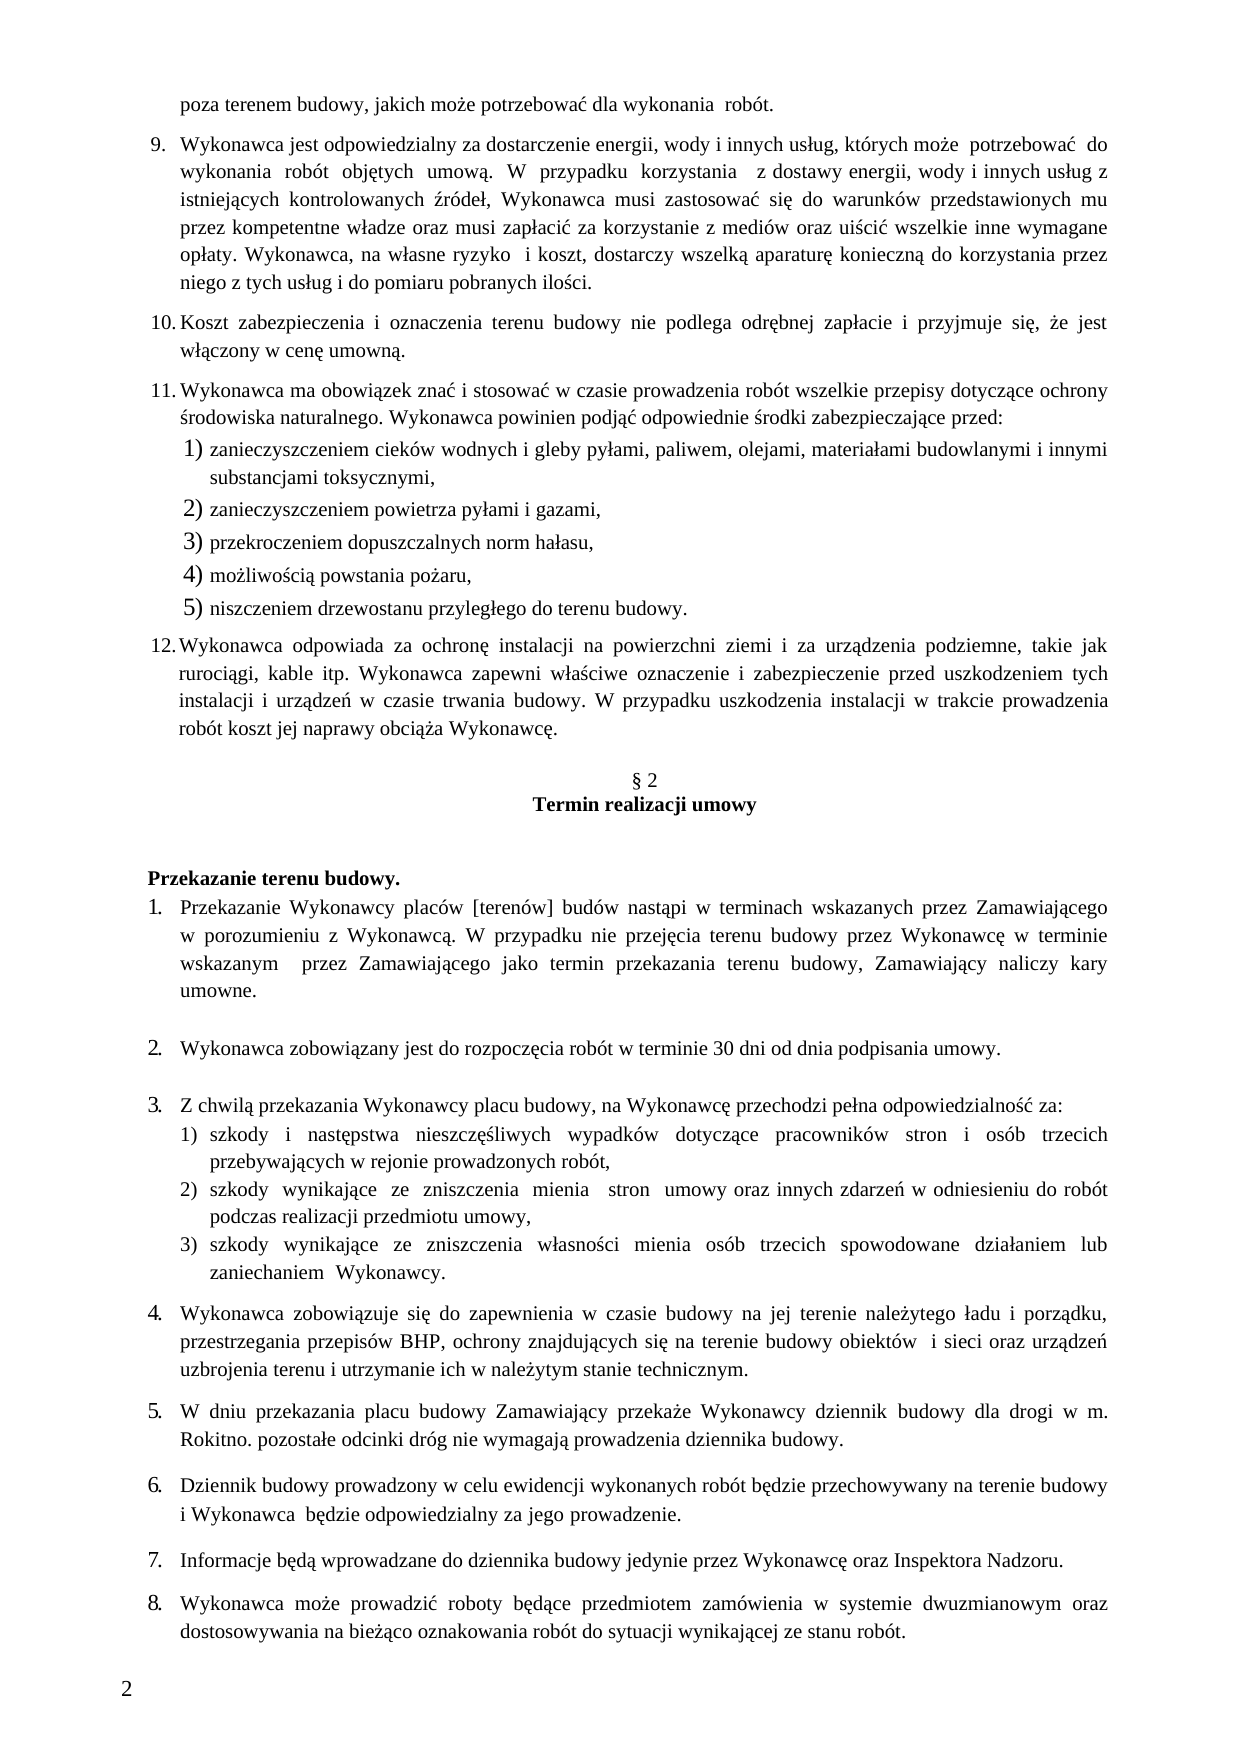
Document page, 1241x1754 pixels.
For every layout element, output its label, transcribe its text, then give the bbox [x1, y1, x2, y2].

list zanieczyszczeniem cieków wodnych i gleby pyłami, paliwem, olejami, materiałami budowlanymi i innymi substancjami toksycznymi, [183, 433, 1109, 489]
list szkody i następstwa nieszczęśliwych wypadków dotyczące pracowników stron i osób trzecich przebywających w rejonie prowadzonych robót, [180, 1122, 1109, 1173]
list szkody wynikające ze zniszczenia własności mienia osób trzecich spowodowane działaniem lub zaniechaniem Wykonawcy. [180, 1232, 1109, 1284]
list Przekazanie Wykonawcy placów [terenów] budów nastąpi w terminach wskazanych przez Zamawiającego w porozumieniu z Wykonawcą. W przypadku nie przejęcia terenu budowy przez Wykonawcę w terminie wskazanym przez Zamawiającego jako termin przekazania terenu budowy, Zamawiający naliczy kary umowne. [147, 893, 1109, 1002]
list szkody wynikające ze zniszczenia mienia stron umowy oraz innych zdarzeń w odniesieniu do robót podczas realizacji przedmiotu umowy, [180, 1177, 1109, 1228]
list Wykonawca zobowiązuje się do zapewnienia w czasie budowy na jej terenie należytego ładu i porządku, przestrzegania przepisów BHP, ochrony znajdujących się na terenie budowy obiektów i sieci oraz urządzeń uzbrojenia terenu i utrzymanie ich w należytym stanie technicznym. [147, 1299, 1109, 1381]
list Wykonawca odpowiada za ochronę instalacji na powierzchni ziemi i za urządzenia podziemne, takie jak rurociągi, kable itp. Wykonawca zapewni właściwe oznaczenie i zabezpieczenie przed uszkodzeniem tych instalacji i urządzeń w czasie trwania budowy. W przypadku uszkodzenia instalacji w trakcie prowadzenia robót koszt jej naprawy obciąża Wykonawcę. [150, 633, 1109, 740]
list zanieczyszczeniem powietrza pyłami i gazami, [183, 493, 1109, 522]
list Z chwilą przekazania Wykonawcy placu budowy, na Wykonawcę przechodzi pełna odpowiedzialność za: [147, 1091, 1109, 1118]
list Wykonawca ma obowiązek znać i stosować w czasie prowadzenia robót wszelkie przepisy dotyczące ochrony środowiska naturalnego. Wykonawca powinien podjąć odpowiednie środki zabezpieczające przed: [150, 378, 1109, 429]
subtitle Termin realizacji umowy [180, 792, 1109, 816]
list W dniu przekazania placu budowy Zamawiający przekaże Wykonawcy dziennik budowy dla drogi w m. Rokitno. pozostałe odcinki dróg nie wymagają prowadzenia dziennika budowy. [147, 1397, 1109, 1451]
list Wykonawca może prowadzić roboty będące przedmiotem zamówienia w systemie dwuzmianowym oraz dostosowywania na bieżąco oznakowania robót do sytuacji wynikającej ze stanu robót. [147, 1589, 1109, 1643]
list możliwością powstania pożaru, [183, 559, 1109, 588]
subtitle Przekazanie terenu budowy. [147, 866, 1109, 890]
text § 2 [180, 768, 1109, 792]
list Wykonawca zobowiązany jest do rozpoczęcia robót w terminie 30 dni od dnia podpisania umowy. [147, 1033, 1109, 1060]
list Koszt zabezpieczenia i oznaczenia terenu budowy nie podlega odrębnej zapłacie i przyjmuje się, że jest włączony w cenę umowną. [150, 310, 1109, 362]
list Informacje będą wprowadzane do dziennika budowy jedynie przez Wykonawcę oraz Inspektora Nadzoru. [147, 1546, 1109, 1572]
list przekroczeniem dopuszczalnych norm hałasu, [183, 526, 1109, 554]
list niszczeniem drzewostanu przyległego do terenu budowy. [183, 592, 1109, 621]
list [150, 92, 1109, 116]
list Dziennik budowy prowadzony w celu ewidencji wykonanych robót będzie przechowywany na terenie budowy i Wykonawca będzie odpowiedzialny za jego prowadzenie. [147, 1472, 1109, 1526]
list Wykonawca jest odpowiedzialny za dostarczenie energii, wody i innych usług, których może potrzebować do wykonania robót objętych umową. W przypadku korzystania z dostawy energii, wody i innych usług z istniejących kontrolowanych źródeł, Wykonawca musi zastosować się do warunków przedstawionych mu przez kompetentne władze oraz musi zapłacić za korzystanie z mediów oraz uiścić wszelkie inne wymagane opłaty. Wykonawca, na własne ryzyko i koszt, dostarczy wszelką aparaturę konieczną do korzystania przez niego z tych usług i do pomiaru pobranych ilości. [150, 132, 1109, 294]
